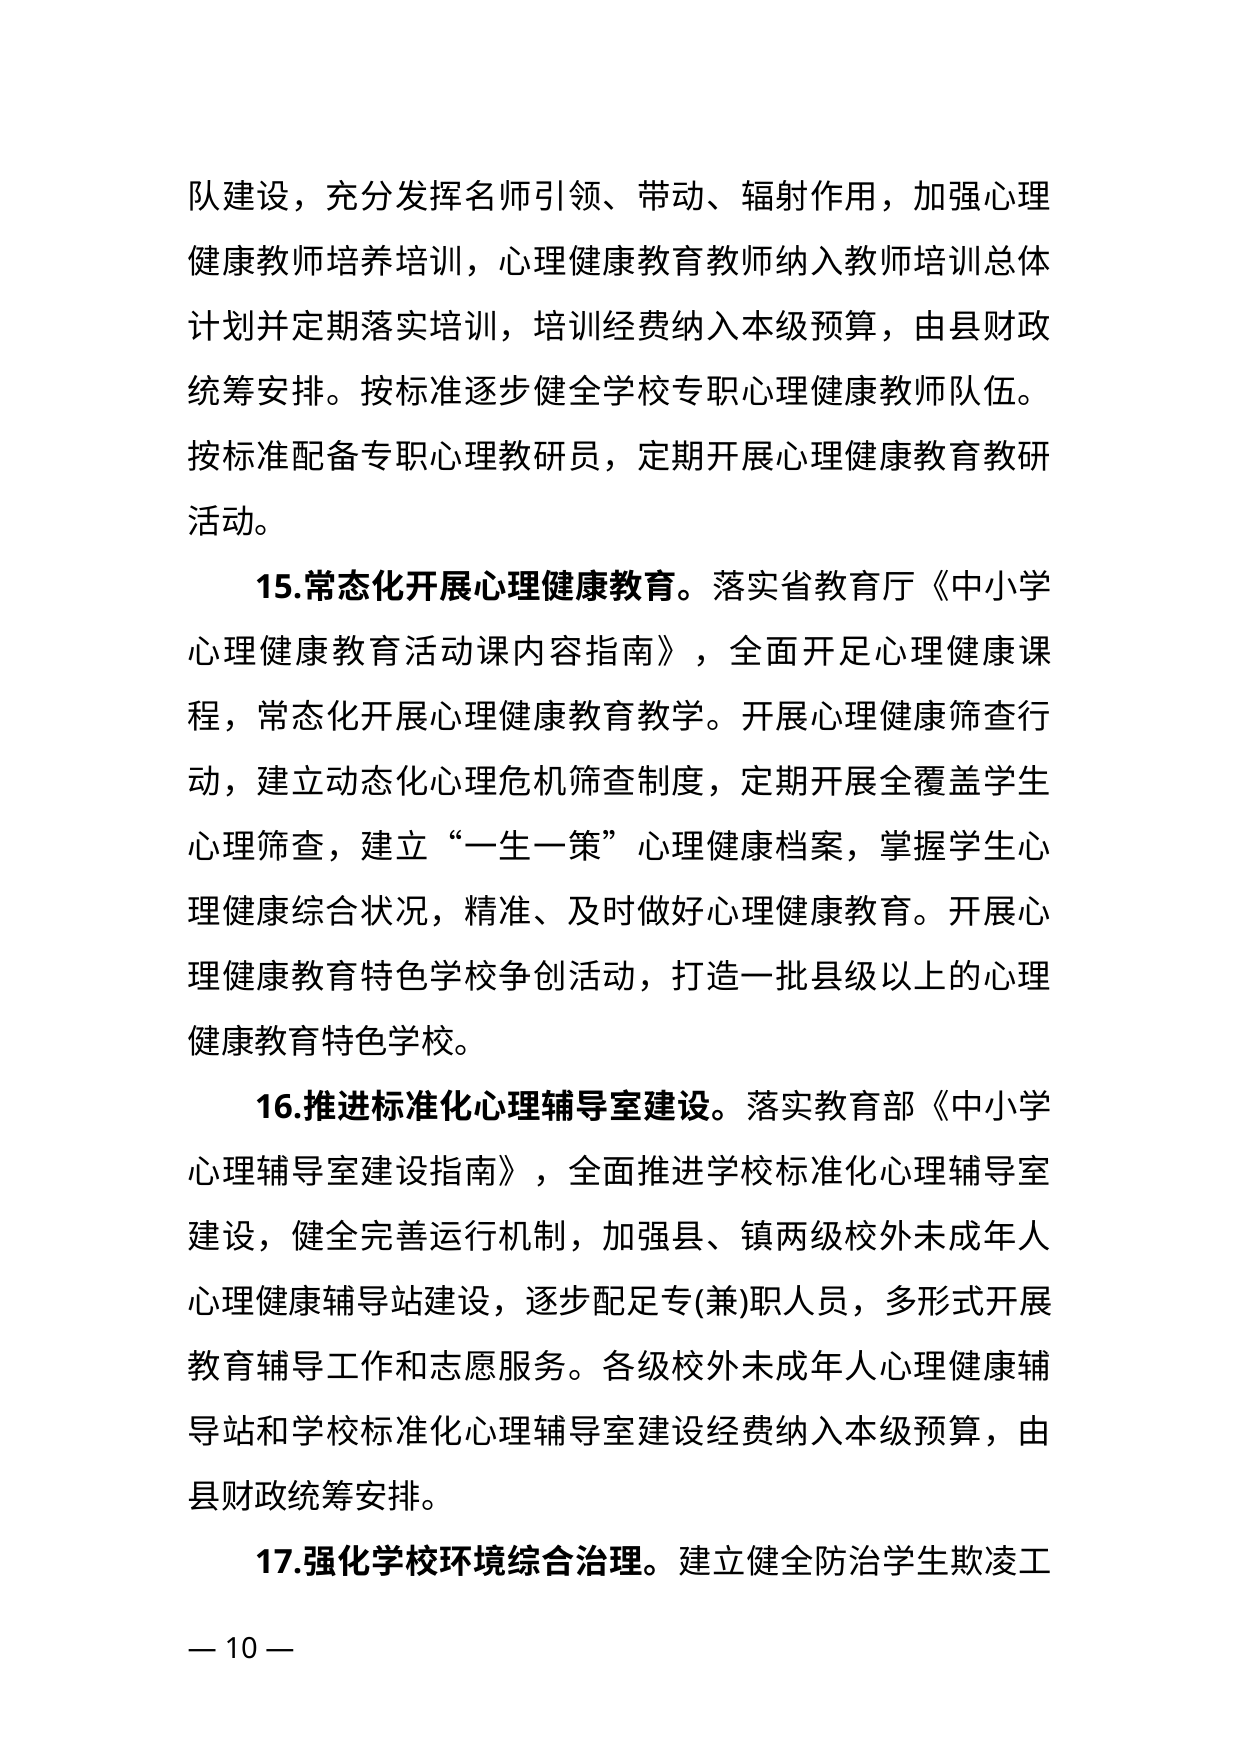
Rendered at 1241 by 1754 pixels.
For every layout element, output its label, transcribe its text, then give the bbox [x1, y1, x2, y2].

text 15.常态化开展心理健康教育。落实省教育厅《中小学心理健康教育活动课内容指南》，全面开足心理健康课程，常态化开展心理健康教育教学。开展心理健康筛查行动，建立动态化心理危机筛查制度，定期开展全覆盖学生心理筛查，建立“一生一策”心理健康档案，掌握学生心理健康综合状况，精准、及时做好心理健康教育。开展心理健康教育特色学校争创活动，打造一批县级以上的心理健康教育特色学校。 [187, 552, 1053, 1072]
text 16.推进标准化心理辅导室建设。落实教育部《中小学心理辅导室建设指南》，全面推进学校标准化心理辅导室建设，健全完善运行机制，加强县、镇两级校外未成年人心理健康辅导站建设，逐步配足专(兼)职人员，多形式开展教育辅导工作和志愿服务。各级校外未成年人心理健康辅导站和学校标准化心理辅导室建设经费纳入本级预算，由县财政统筹安排。 [187, 1072, 1053, 1527]
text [187, 162, 1053, 552]
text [187, 1527, 1053, 1592]
